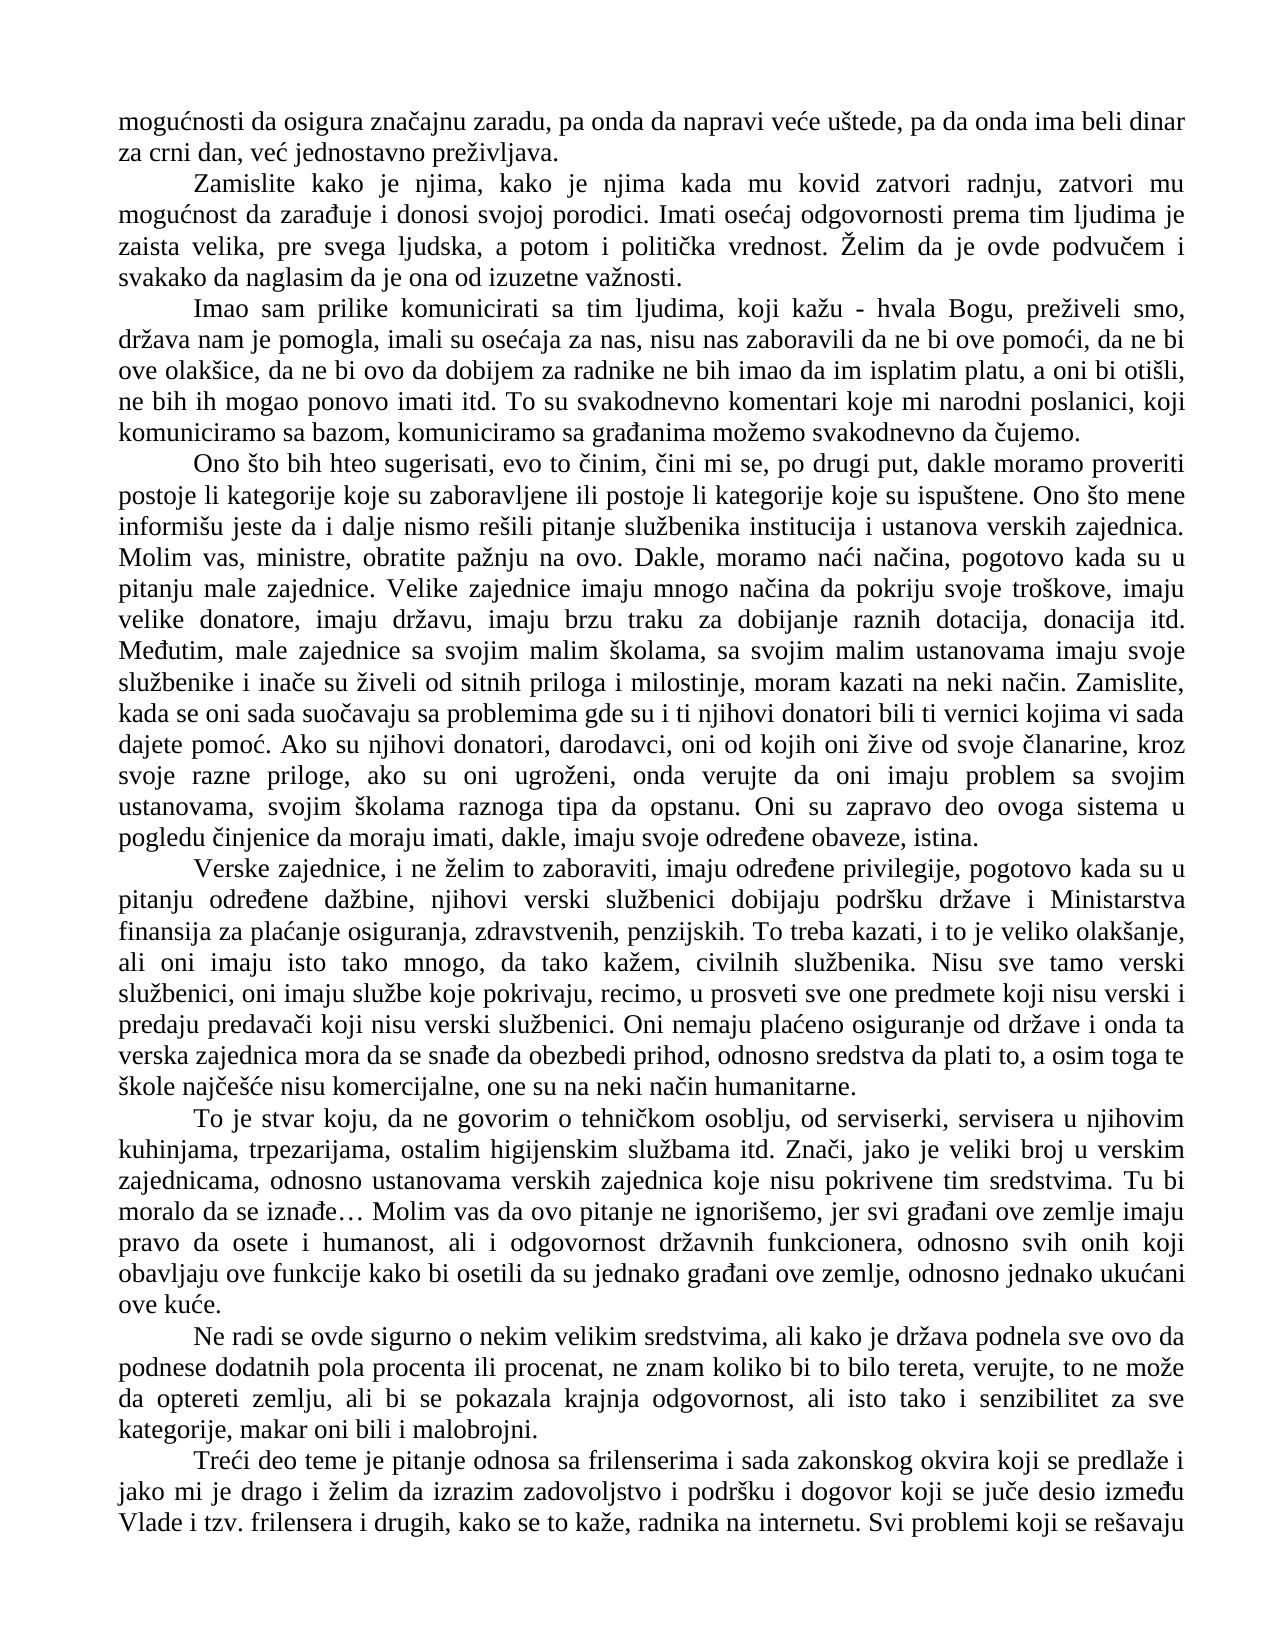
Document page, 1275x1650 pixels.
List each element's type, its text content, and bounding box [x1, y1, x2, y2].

text Verske zajednice, i ne želim to zaboraviti, imaju određene privilegije, pogotovo kada su u pitanju određene dažbine, njihovi verski službenici dobijaju podršku države i Ministarstva finansija za plaćanje osiguranja, zdravstvenih, penzijskih. To treba kazati, i to je veliko olakšanje, ali oni imaju isto tako mnogo, da tako kažem, civilnih službenika. Nisu sve tamo verski službenici, oni imaju službe koje pokrivaju, recimo, u prosveti sve one predmete koji nisu verski i predaju predavači koji nisu verski službenici. Oni nemaju plaćeno osiguranje od države i onda ta verska zajednica mora da se snađe da obezbedi prihod, odnosno sredstva da plati to, a osim toga te škole najčešće nisu komercijalne, one su na neki način humanitarne. [118, 852, 1186, 1102]
text Ne radi se ovde sigurno o nekim velikim sredstvima, ali kako je država podnela sve ovo da podnese dodatnih pola procenta ili procenat, ne znam koliko bi to bilo tereta, verujte, to ne može da optereti zemlju, ali bi se pokazala krajnja odgovornost, ali isto tako i senzibilitet za sve kategorije, makar oni bili i malobrojni. [118, 1320, 1186, 1444]
text Zamislite kako je njima, kako je njima kada mu kovid zatvori radnju, zatvori mu mogućnost da zarađuje i donosi svojoj porodici. Imati osećaj odgovornosti prema tim ljudima je zaista velika, pre svega ljudska, a potom i politička vrednost. Želim da je ovde podvučem i svakako da naglasim da je ona od izuzetne važnosti. [118, 167, 1186, 292]
text Imao sam prilike komunicirati sa tim ljudima, koji kažu - hvala Bogu, preživeli smo, država nam je pomogla, imali su osećaja za nas, nisu nas zaboravili da ne bi ove pomoći, da ne bi ove olakšice, da ne bi ovo da dobijem za radnike ne bih imao da im isplatim platu, a oni bi otišli, ne bih ih mogao ponovo imati itd. To su svakodnevno komentari koje mi narodni poslanici, koji komuniciramo sa bazom, komuniciramo sa građanima možemo svakodnevno da čujemo. [118, 292, 1186, 448]
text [118, 105, 1186, 167]
text Ono što bih hteo sugerisati, evo to činim, čini mi se, po drugi put, dakle moramo proveriti postoje li kategorije koje su zaboravljene ili postoje li kategorije koje su ispuštene. Ono što mene informišu jeste da i dalje nismo rešili pitanje službenika institucija i ustanova verskih zajednica. Molim vas, ministre, obratite pažnju na ovo. Dakle, moramo naći načina, pogotovo kada su u pitanju male zajednice. Velike zajednice imaju mnogo načina da pokriju svoje troškove, imaju velike donatore, imaju državu, imaju brzu traku za dobijanje raznih dotacija, donacija itd. Međutim, male zajednice sa svojim malim školama, sa svojim malim ustanovama imaju svoje službenike i inače su živeli od sitnih priloga i milostinje, moram kazati na neki način. Zamislite, kada se oni sada suočavaju sa problemima gde su i ti njihovi donatori bili ti vernici kojima vi sada dajete pomoć. Ako su njihovi donatori, darodavci, oni od kojih oni žive od svoje članarine, kroz svoje razne priloge, ako su oni ugroženi, onda verujte da oni imaju problem sa svojim ustanovama, svojim školama raznoga tipa da opstanu. Oni su zapravo deo ovoga sistema u pogledu činjenice da moraju imati, dakle, imaju svoje određene obaveze, istina. [118, 448, 1186, 852]
text To je stvar koju, da ne govorim o tehničkom osoblju, od serviserki, servisera u njihovim kuhinjama, trpezarijama, ostalim higijenskim službama itd. Znači, jako je veliki broj u verskim zajednicama, odnosno ustanovama verskih zajednica koje nisu pokrivene tim sredstvima. Tu bi moralo da se iznađe… Molim vas da ovo pitanje ne ignorišemo, jer svi građani ove zemlje imaju pravo da osete i humanost, ali i odgovornost državnih funkcionera, odnosno svih onih koji obavljaju ove funkcije kako bi osetili da su jednako građani ove zemlje, odnosno jednako ukućani ove kuće. [118, 1102, 1186, 1320]
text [118, 1444, 1186, 1538]
